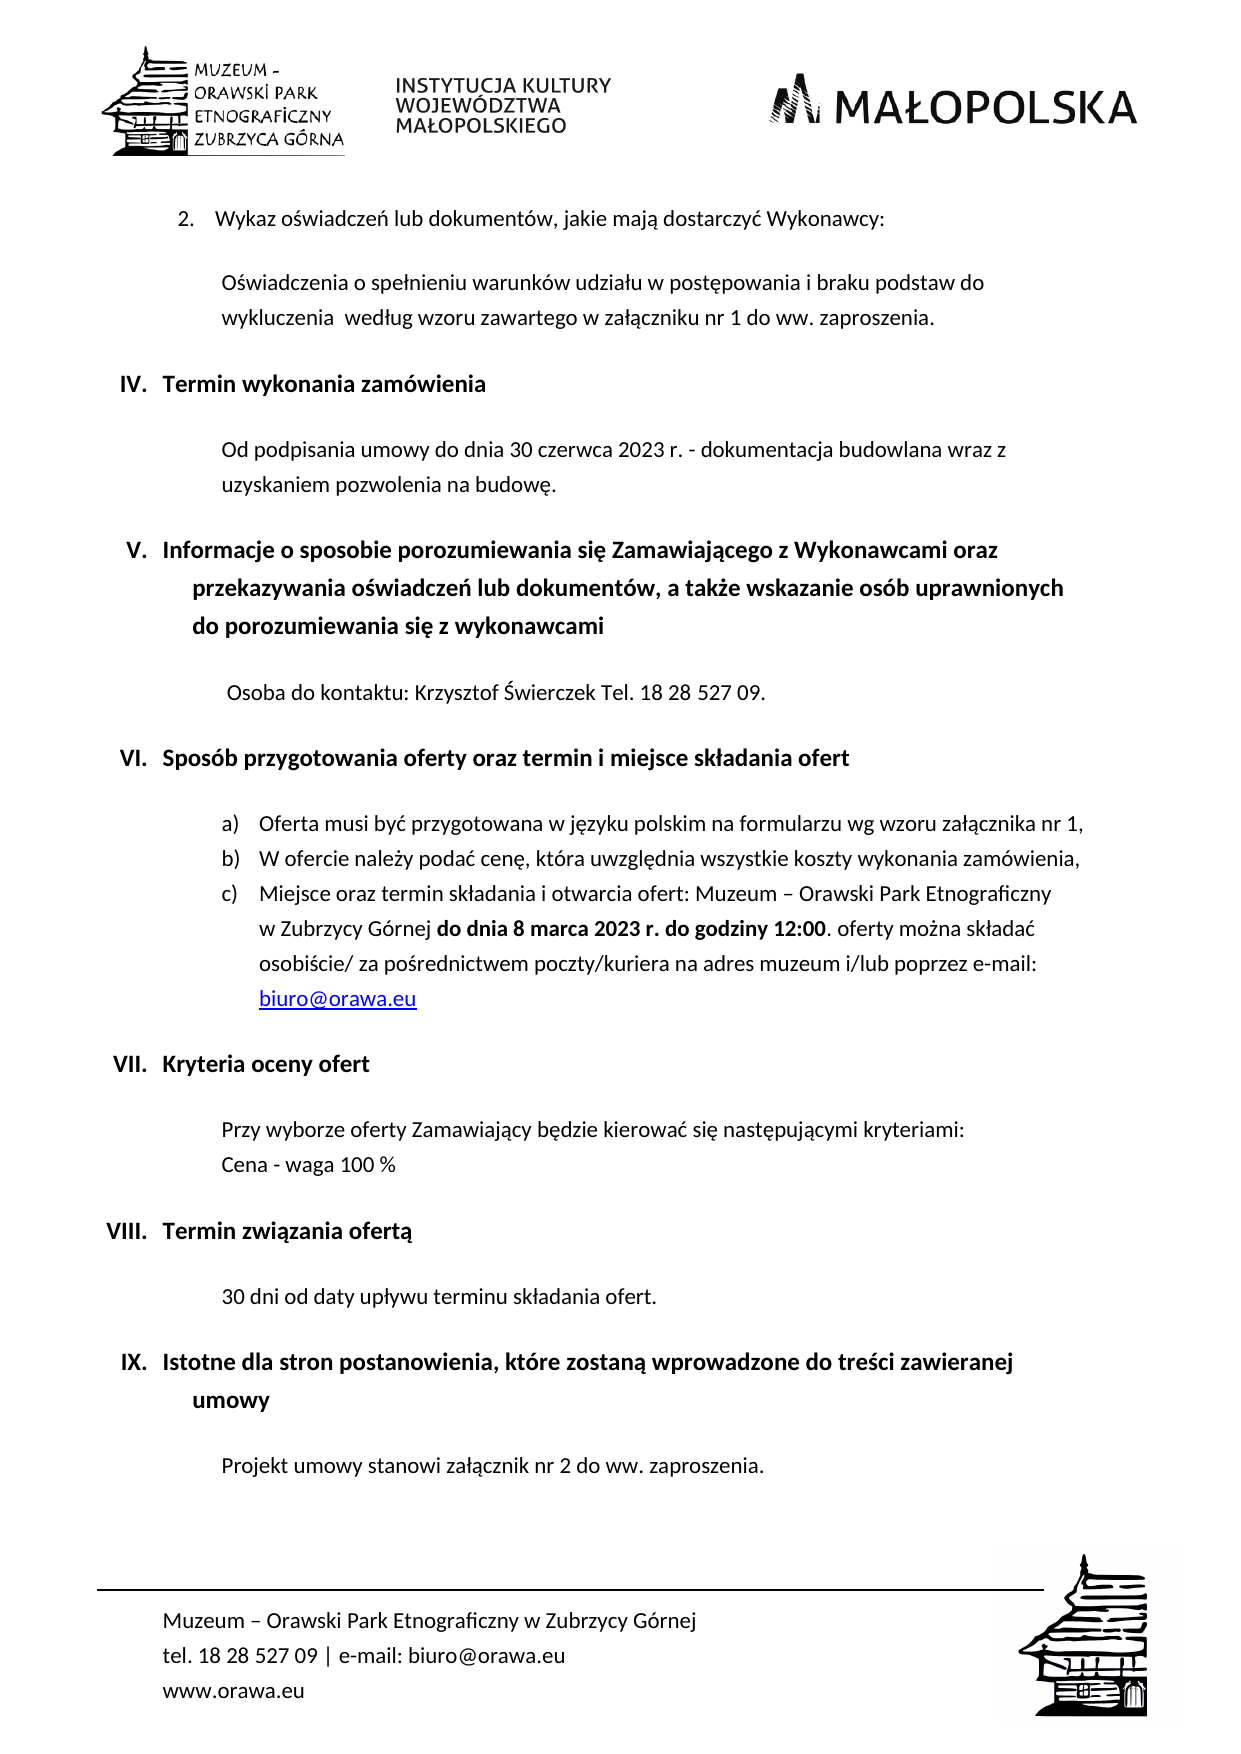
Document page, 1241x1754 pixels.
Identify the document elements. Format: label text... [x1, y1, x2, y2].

text Oświadczenia o spełnieniu warunków udziału w postępowania i braku podstaw do wykluczenia według wzoru zawartego w załączniku nr 1 do ww. zaproszenia. [221, 268, 1093, 332]
text Cena - waga 100 % [221, 1151, 1093, 1179]
list Oferta musi być przygotowana w języku polskim na formularzu wg wzoru załącznika nr 1, [221, 809, 1093, 837]
text Projekt umowy stanowi załącznik nr 2 do ww. zaproszenia. [221, 1452, 1093, 1480]
subtitle Istotne dla stron postanowienia, które zostaną wprowadzone do treści zawieranej umowy [148, 1346, 1093, 1415]
subtitle Informacje o sposobie porozumiewania się Zamawiającego z Wykonawcami oraz przekazywania oświadczeń lub dokumentów, a także wskazanie osób uprawnionych do porozumiewania się z wykonawcami [148, 534, 1093, 641]
text Od podpisania umowy do dnia 30 czerwca 2023 r. - dokumentacja budowlana wraz z uzyskaniem pozwolenia na budowę. [221, 435, 1093, 498]
text 30 dni od daty upływu terminu składania ofert. [221, 1282, 1093, 1310]
picture [673, 18, 1219, 182]
picture [996, 1545, 1187, 1726]
subtitle Termin wykonania zamówienia [148, 368, 1093, 398]
picture [101, 46, 345, 156]
subtitle Termin związania ofertą [148, 1215, 1093, 1245]
list W ofercie należy podać cenę, która uwzględnia wszystkie koszty wykonania zamówienia, [221, 844, 1093, 872]
list Miejsce oraz termin składania i otwarcia ofert: Muzeum – Orawski Park Etnograficzny w Zubrzycy Górnej do dnia 8 marca 2023 r. do godziny 12:00. oferty można składać osobiście/ za pośrednictwem poczty/kuriera na adres muzeum i/lub poprzez e-mail: biuro@orawa.eu [221, 879, 1093, 1012]
subtitle Kryteria oceny ofert [148, 1048, 1093, 1079]
subtitle Sposób przygotowania oferty oraz termin i miejsce składania ofert [148, 742, 1093, 772]
picture [372, 58, 621, 160]
text Osoba do kontaktu: Krzysztof Świerczek Tel. 18 28 527 09. [221, 678, 1093, 706]
text Przy wyborze oferty Zamawiający będzie kierować się następującymi kryteriami: [221, 1116, 1093, 1144]
list Wykaz oświadczeń lub dokumentów, jakie mają dostarczyć Wykonawcy: [177, 204, 1093, 232]
